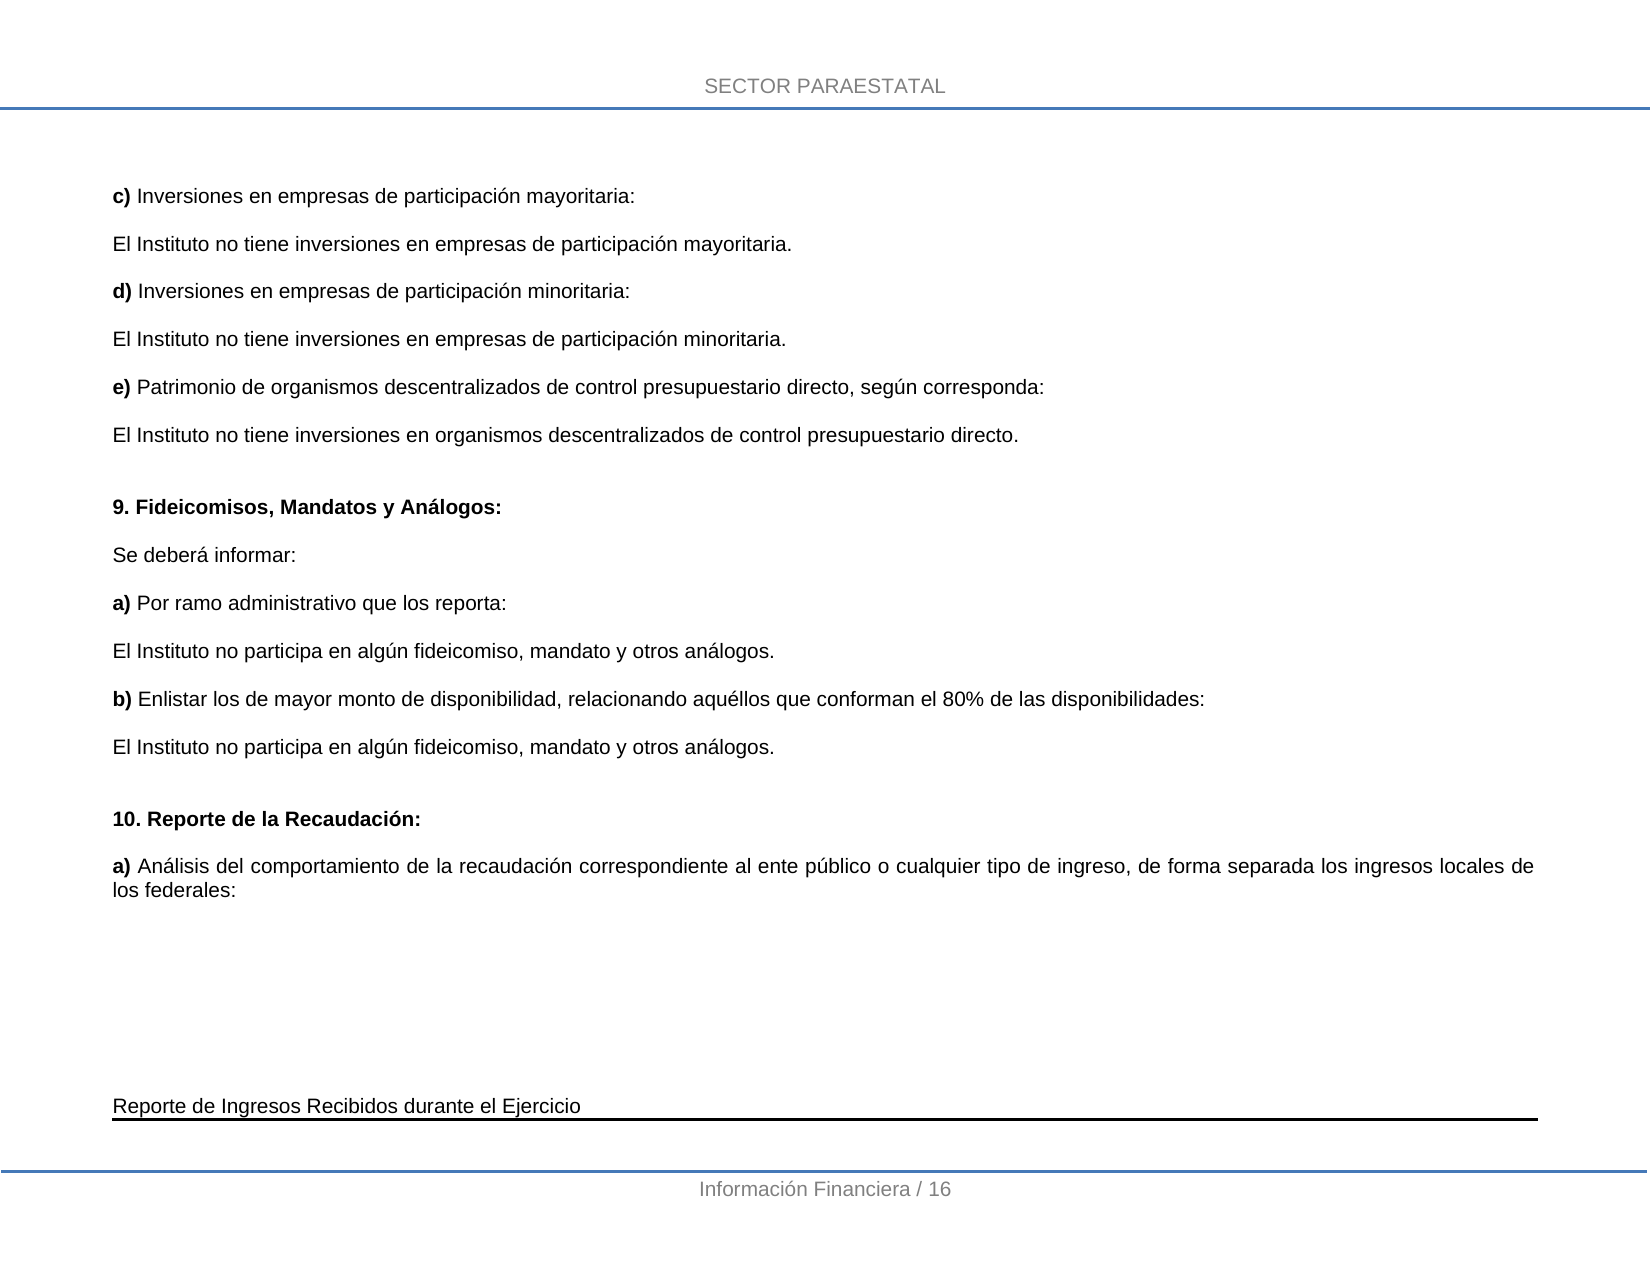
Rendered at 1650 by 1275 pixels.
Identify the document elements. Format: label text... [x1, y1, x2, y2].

text El Instituto no participa en algún fideicomiso, mandato y otros análogos. [112, 639, 1538, 663]
text 9. Fideicomisos, Mandatos y Análogos: [112, 495, 1538, 519]
text El Instituto no tiene inversiones en empresas de participación mayoritaria. [112, 231, 1538, 255]
text 10. Reporte de la Recaudación: [112, 806, 1538, 830]
text El Instituto no tiene inversiones en organismos descentralizados de control presupuestario directo. [112, 423, 1538, 447]
text Reporte de Ingresos Recibidos durante el Ejercicio [112, 1094, 1538, 1118]
text a) Por ramo administrativo que los reporta: [112, 591, 1538, 615]
text El Instituto no tiene inversiones en empresas de participación minoritaria. [112, 327, 1538, 351]
text b) Enlistar los de mayor monto de disponibilidad, relacionando aquéllos que conforman el 80% de las disponibilidades: [112, 687, 1538, 711]
text c) Inversiones en empresas de participación mayoritaria: [112, 183, 1538, 207]
text Se deberá informar: [112, 543, 1538, 567]
text a) Análisis del comportamiento de la recaudación correspondiente al ente público o cualquier tipo de ingreso, de forma separada los ingresos locales de los federales: [112, 854, 1538, 902]
text d) Inversiones en empresas de participación minoritaria: [112, 279, 1538, 303]
text e) Patrimonio de organismos descentralizados de control presupuestario directo, según corresponda: [112, 375, 1538, 399]
text El Instituto no participa en algún fideicomiso, mandato y otros análogos. [112, 734, 1538, 758]
